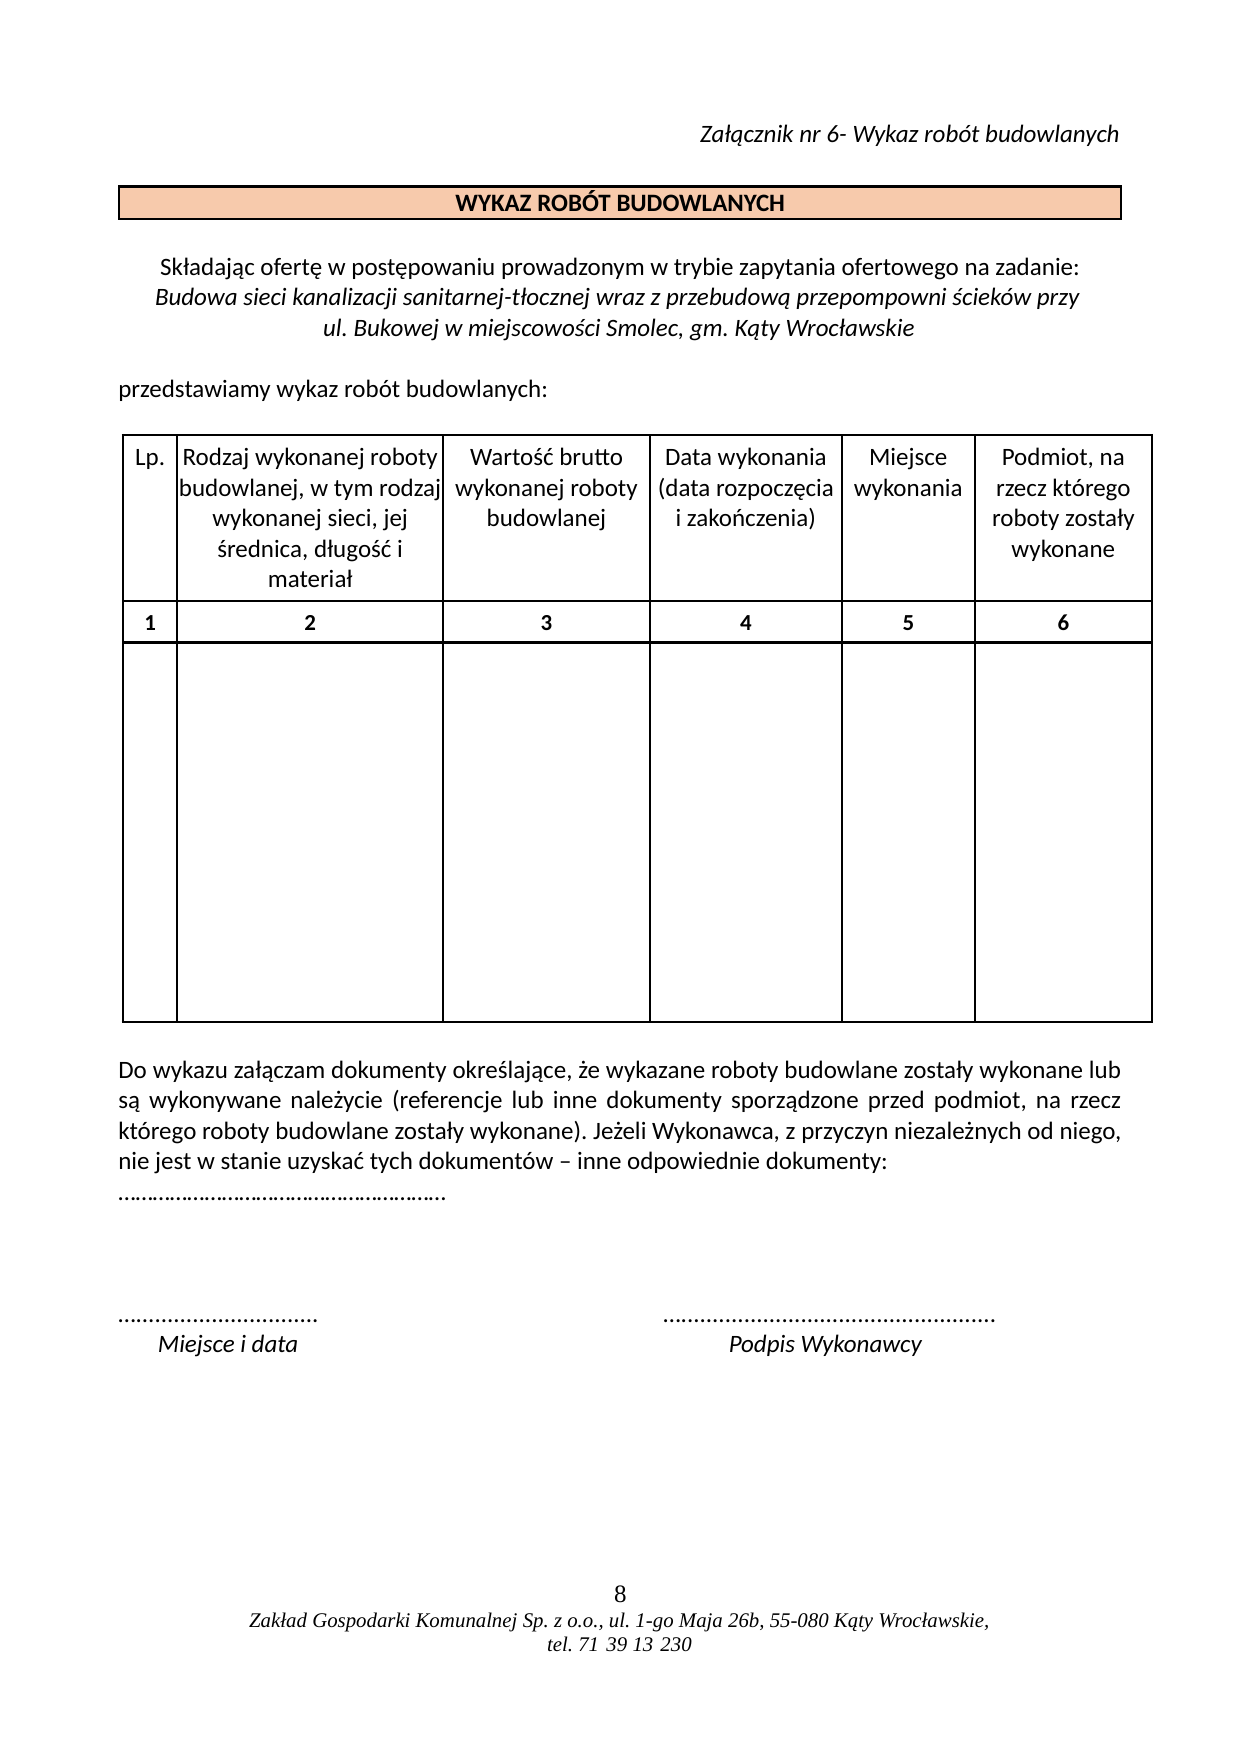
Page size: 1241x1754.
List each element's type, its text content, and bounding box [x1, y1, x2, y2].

table_cell [976, 644, 1151, 1021]
text przedstawiamy wykaz robót budowlanych: [118, 373, 1122, 403]
table_cell 1 [124, 602, 176, 641]
table_header Data wykonania (data rozpoczęcia i zakończenia) [651, 436, 841, 600]
table_cell [444, 644, 649, 1021]
table_cell [651, 644, 841, 1021]
table_cell 4 [651, 602, 841, 641]
table_cell [178, 644, 442, 1021]
table_header WYKAZ ROBÓT BUDOWLANYCH [120, 188, 1120, 218]
text Załącznik nr 6- Wykaz robót budowlanych [118, 118, 1122, 149]
table_header Miejsce wykonania [843, 436, 974, 600]
text Do wykazu załączam dokumenty określające, że wykazane roboty budowlane zostały wykonane lub są wykonywane należycie (referencje lub inne dokumenty sporządzone przed podmiot, na rzecz którego roboty budowlane zostały wykonane). Jeżeli Wykonawca, z przyczyn niezależnych od niego, nie jest w stanie uzyskać tych dokumentów – inne odpowiednie dokumenty: [118, 1054, 1122, 1176]
table_cell 5 [843, 602, 974, 641]
table_cell 2 [178, 602, 442, 641]
table_header Lp. [124, 436, 176, 600]
table_cell 6 [976, 602, 1151, 641]
text Miejsce i data Podpis Wykonawcy [118, 1328, 1122, 1359]
table_cell 3 [444, 602, 649, 641]
table_header Wartość brutto wykonanej roboty budowlanej [444, 436, 649, 600]
text Budowa sieci kanalizacji sanitarnej-tłocznej wraz z przebudową przepompowni ścieków przy ul. Bukowej w miejscowości Smolec, gm. Kąty Wrocławskie [118, 281, 1122, 342]
table_cell [843, 644, 974, 1021]
text …............................. ….................................................. [118, 1298, 1122, 1328]
table_header Podmiot, na rzecz którego roboty zostały wykonane [976, 436, 1151, 600]
text ………………………………………………… [118, 1176, 1122, 1206]
table_cell [124, 644, 176, 1021]
text Składając ofertę w postępowaniu prowadzonym w trybie zapytania ofertowego na zadanie: [118, 251, 1122, 281]
table_header Rodzaj wykonanej roboty budowlanej, w tym rodzaj wykonanej sieci, jej średnica, długość i materiał [178, 436, 442, 600]
